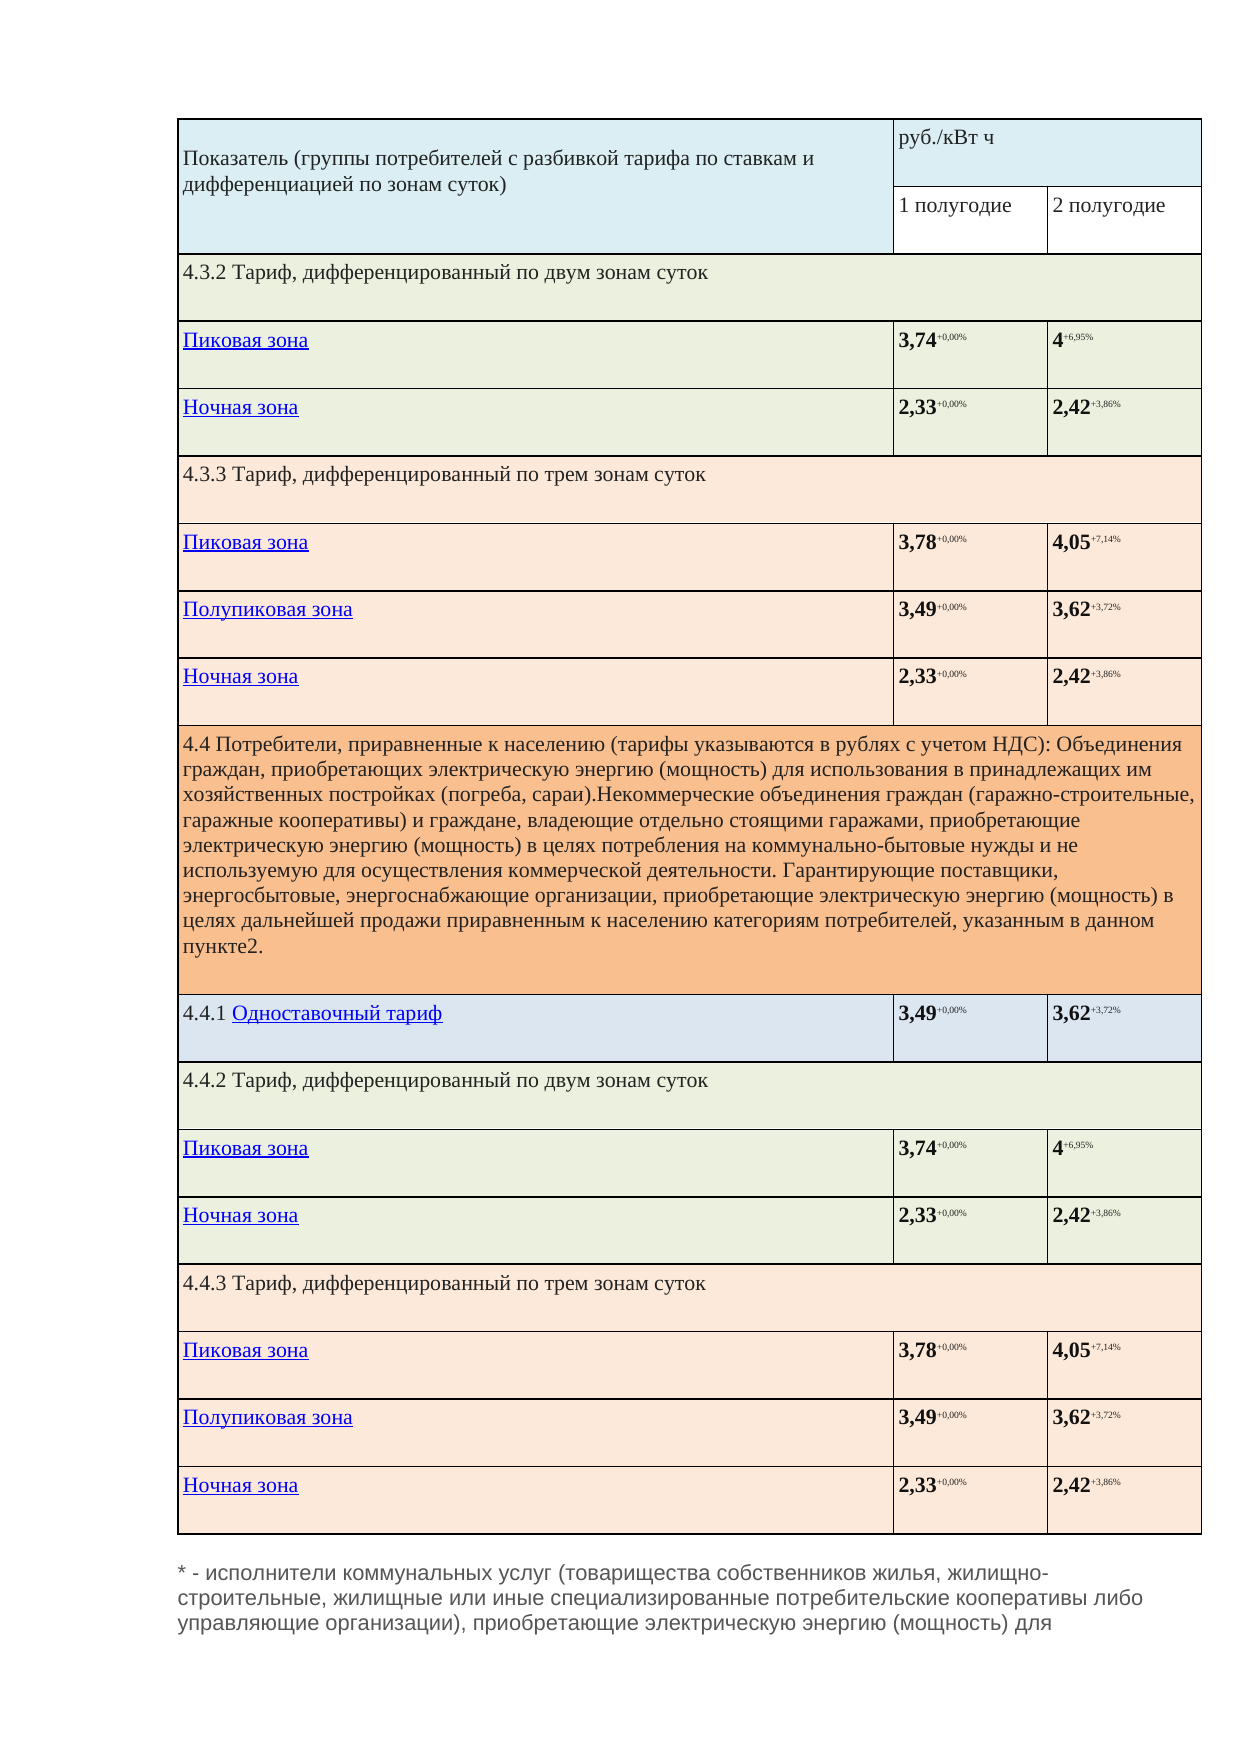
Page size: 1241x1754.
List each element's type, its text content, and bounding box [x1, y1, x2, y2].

table_cell Ночная зона [179, 1467, 893, 1533]
table_header Показатель (группы потребителей с разбивкой тарифа по ставкам и дифференциацией по зонам суток) [179, 120, 893, 253]
table_header руб./кВт ч [894, 120, 1201, 186]
table_cell 3,74+0,00% [894, 322, 1047, 388]
table_cell 2 полугодие [1048, 187, 1201, 253]
table_cell 2,33+0,00% [894, 1467, 1047, 1533]
table_cell 1 полугодие [894, 187, 1047, 253]
table_cell 3,74+0,00% [894, 1130, 1047, 1196]
table_cell 4,05+7,14% [1048, 524, 1201, 590]
table_cell Пиковая зона [179, 1332, 893, 1398]
table_cell 4.3.3 Тариф, дифференцированный по трем зонам суток [179, 457, 1201, 522]
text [177, 1559, 1152, 1635]
table_cell 4+6,95% [1048, 322, 1201, 388]
table_cell 2,42+3,86% [1048, 389, 1201, 455]
table_cell 2,33+0,00% [894, 1198, 1047, 1263]
table_cell 3,49+0,00% [894, 1400, 1047, 1466]
table_cell 2,42+3,86% [1048, 1198, 1201, 1263]
table_cell 3,62+3,72% [1048, 995, 1201, 1061]
table_cell 3,62+3,72% [1048, 592, 1201, 657]
table_cell 4+6,95% [1048, 1130, 1201, 1196]
table_cell Полупиковая зона [179, 592, 893, 657]
table_cell 3,62+3,72% [1048, 1400, 1201, 1466]
table_cell 4.3.2 Тариф, дифференцированный по двум зонам суток [179, 255, 1201, 320]
table_cell 3,49+0,00% [894, 592, 1047, 657]
table_cell 4,05+7,14% [1048, 1332, 1201, 1398]
table_cell 4.4 Потребители, приравненные к населению (тарифы указываются в рублях с учетом НДС): Объединения граждан, приобретающих электрическую энергию (мощность) для использования в принадлежащих им хозяйственных постройках (погреба, сараи).Некоммерческие объединения граждан (гаражно-строительные, гаражные кооперативы) и граждане, владеющие отдельно стоящими гаражами, приобретающие электрическую энергию (мощность) в целях потребления на коммунально-бытовые нужды и не используемую для осуществления коммерческой деятельности. Гарантирующие поставщики, энергосбытовые, энергоснабжающие организации, приобретающие электрическую энергию (мощность) в целях дальнейшей продажи приравненным к населению категориям потребителей, указанным в данном пункте2. [179, 726, 1201, 994]
table_cell 4.4.1 Одноставочный тариф [179, 995, 893, 1061]
table_cell 2,33+0,00% [894, 659, 1047, 725]
table_cell Ночная зона [179, 389, 893, 455]
table_cell 4.4.3 Тариф, дифференцированный по трем зонам суток [179, 1265, 1201, 1331]
table_cell Пиковая зона [179, 1130, 893, 1196]
table_cell 2,42+3,86% [1048, 659, 1201, 725]
table_cell Пиковая зона [179, 524, 893, 590]
table_cell 3,78+0,00% [894, 1332, 1047, 1398]
table_cell 4.4.2 Тариф, дифференцированный по двум зонам суток [179, 1063, 1201, 1128]
table_cell Ночная зона [179, 1198, 893, 1263]
table_cell Ночная зона [179, 659, 893, 725]
table_cell 2,33+0,00% [894, 389, 1047, 455]
table_cell 2,42+3,86% [1048, 1467, 1201, 1533]
table_cell Пиковая зона [179, 322, 893, 388]
table_cell Полупиковая зона [179, 1400, 893, 1466]
table_cell 3,78+0,00% [894, 524, 1047, 590]
table_cell 3,49+0,00% [894, 995, 1047, 1061]
